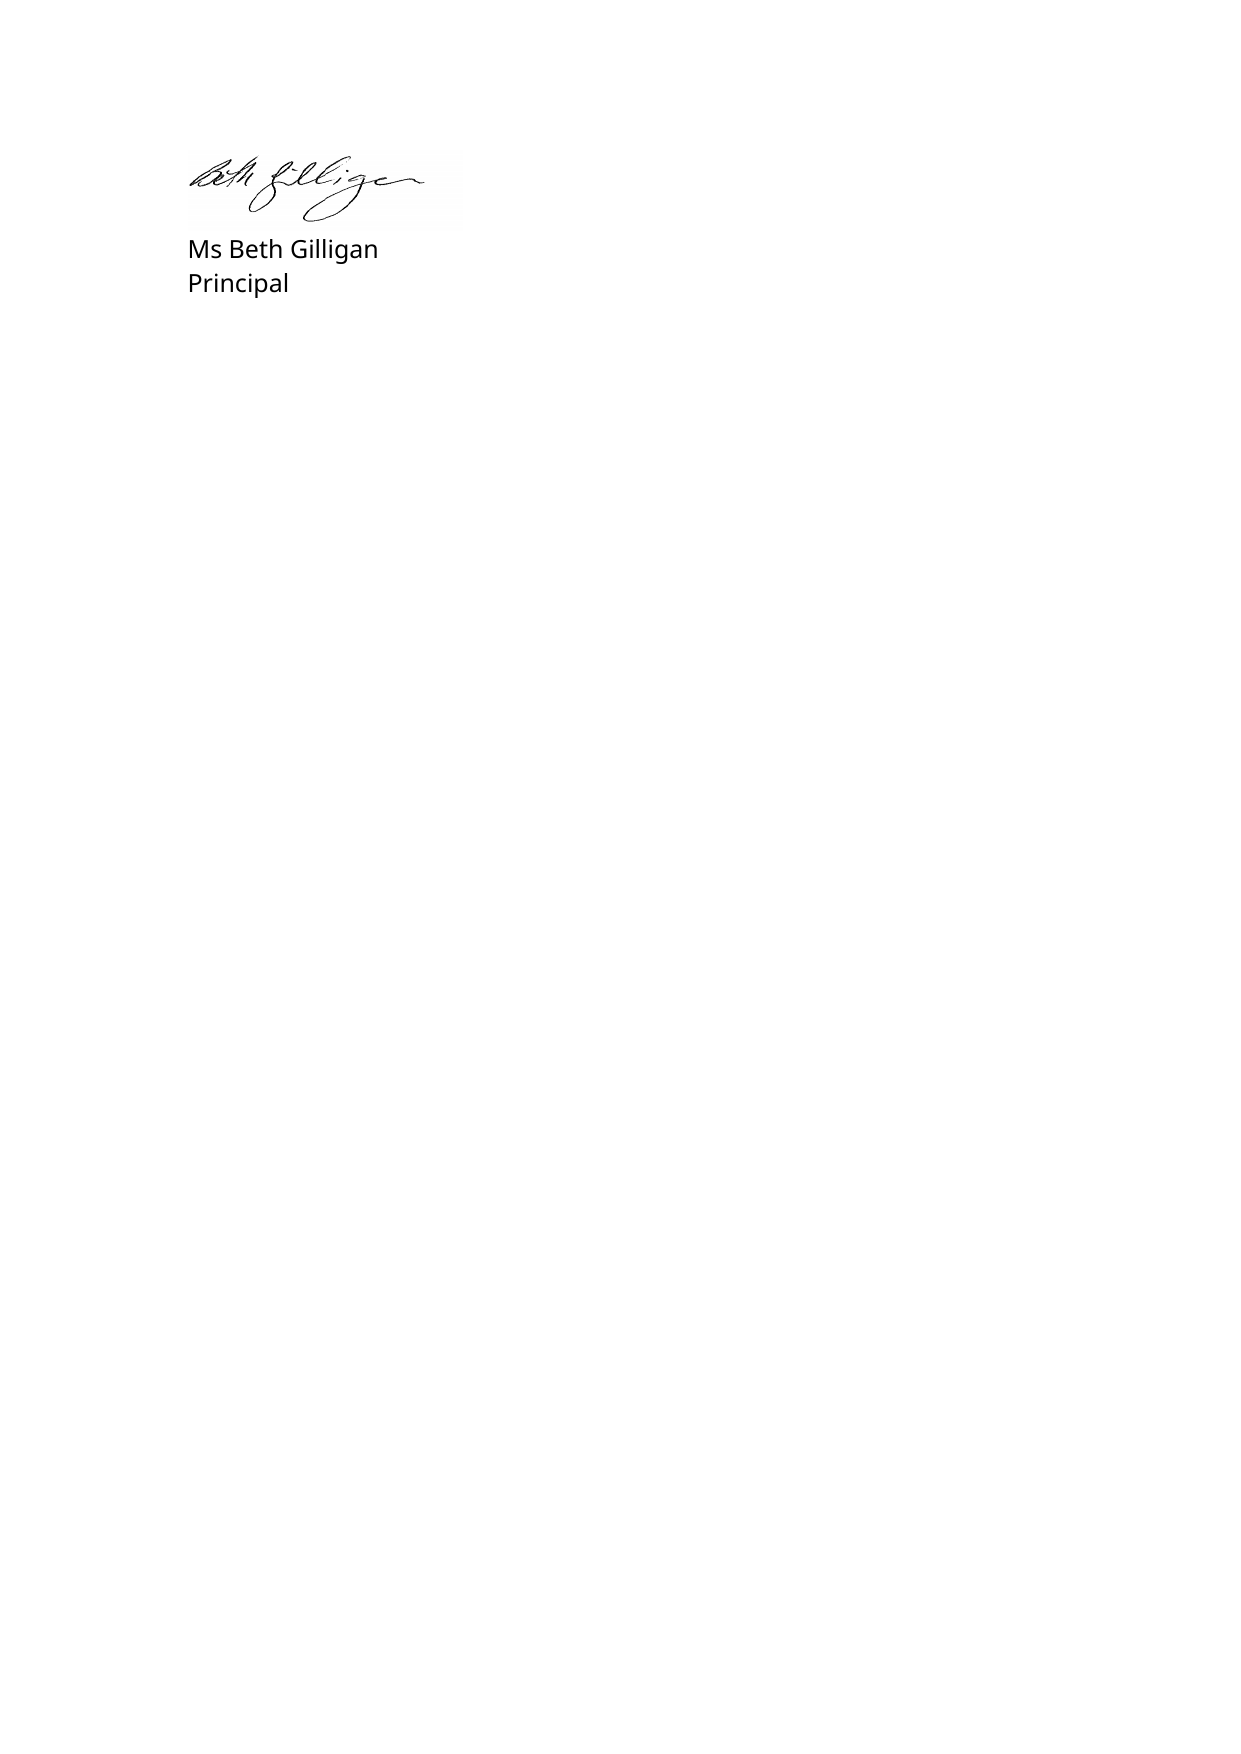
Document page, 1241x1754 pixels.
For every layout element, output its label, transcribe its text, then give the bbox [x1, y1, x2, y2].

text Principal [187, 265, 1053, 299]
text Ms Beth Gilligan [187, 231, 1053, 265]
